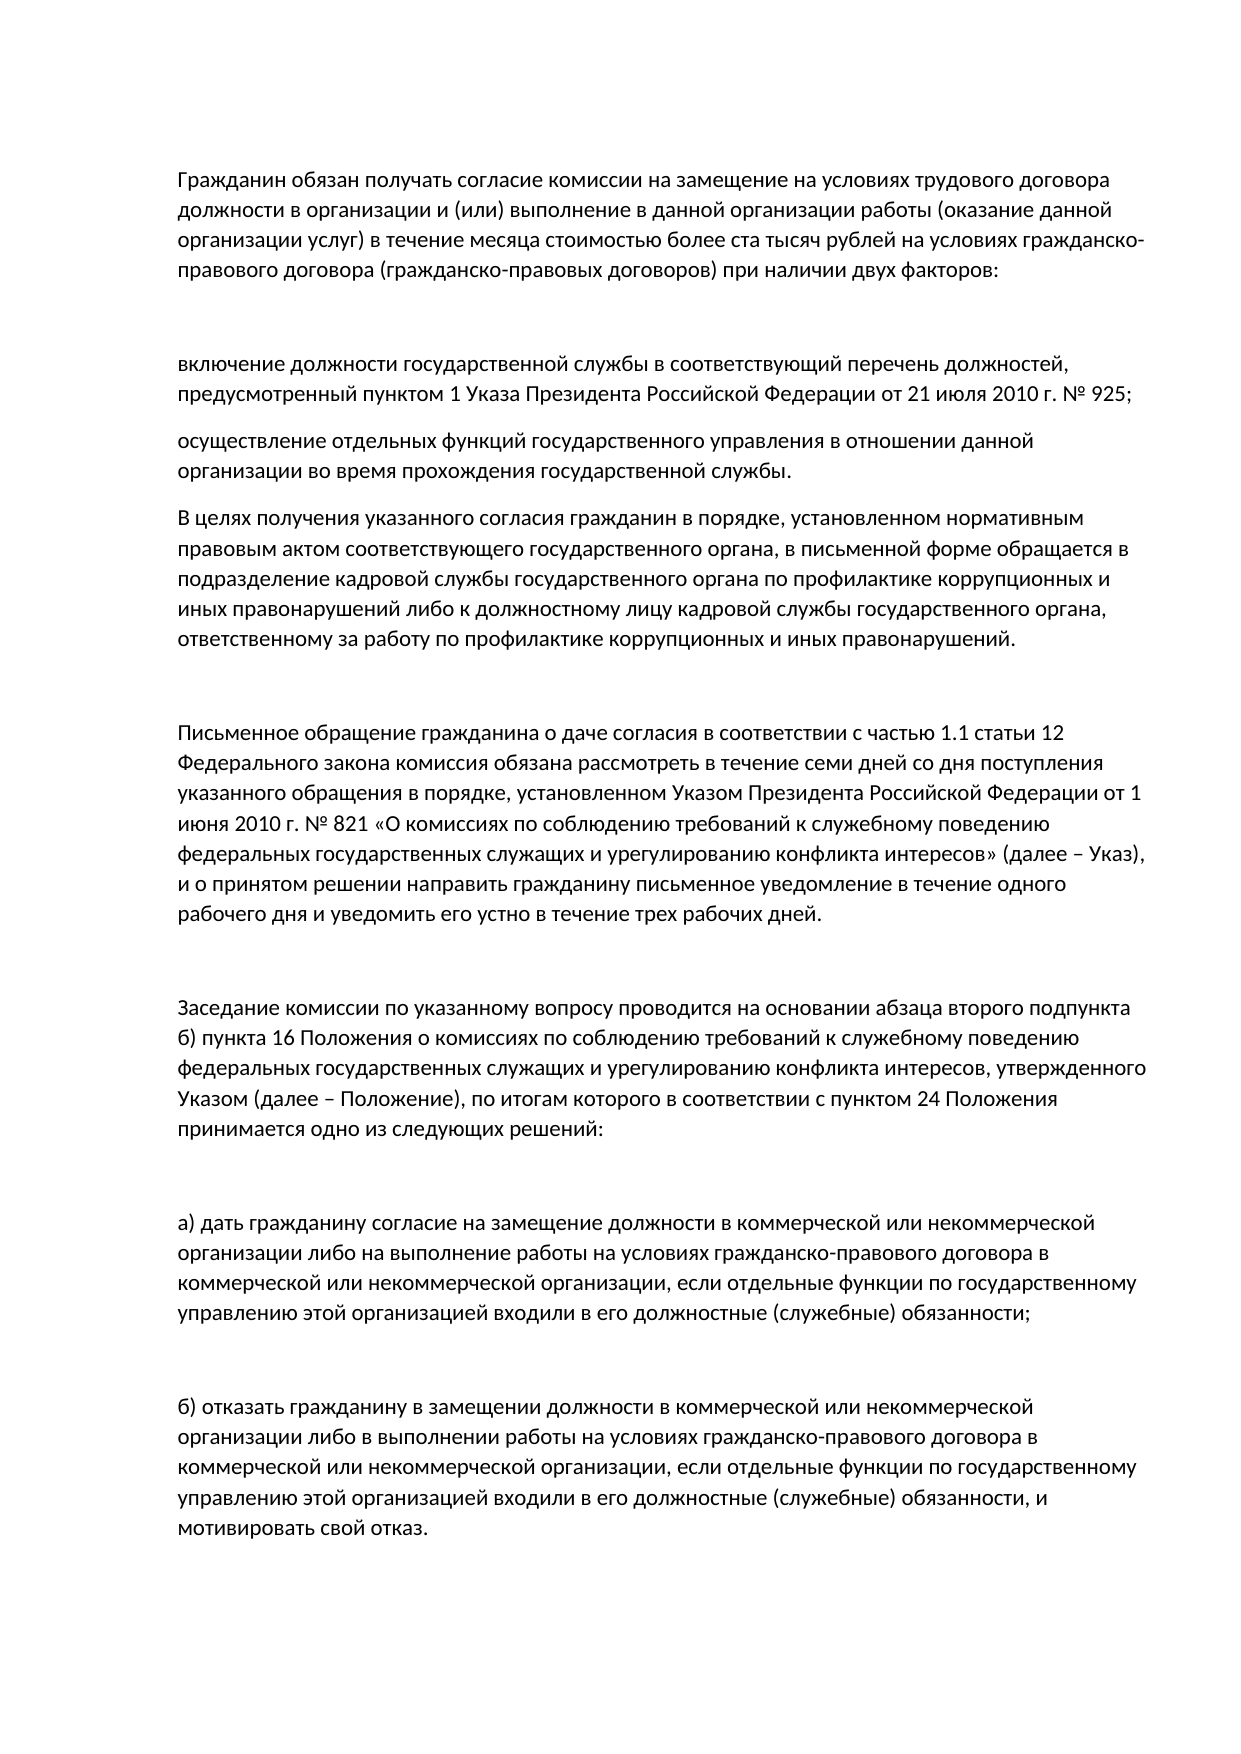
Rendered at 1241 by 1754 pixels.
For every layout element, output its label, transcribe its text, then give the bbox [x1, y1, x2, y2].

text включение должности государственной службы в соответствующий перечень должностей, предусмотренный пунктом 1 Указа Президента Российской Федерации от 21 июля 2010 г. № 925; [177, 349, 1152, 408]
text осуществление отдельных функций государственного управления в отношении данной организации во время прохождения государственной службы. [177, 426, 1152, 485]
text Заседание комиссии по указанному вопросу проводится на основании абзаца второго подпункта б) пункта 16 Положения о комиссиях по соблюдению требований к служебному поведению федеральных государственных служащих и урегулированию конфликта интересов, утвержденного Указом (далее – Положение), по итогам которого в соответствии с пунктом 24 Положения принимается одно из следующих решений: [177, 993, 1152, 1142]
text Гражданин обязан получать согласие комиссии на замещение на условиях трудового договора должности в организации и (или) выполнение в данной организации работы (оказание данной организации услуг) в течение месяца стоимостью более ста тысяч рублей на условиях гражданско-правового договора (гражданско-правовых договоров) при наличии двух факторов: [177, 165, 1152, 284]
text а) дать гражданину согласие на замещение должности в коммерческой или некоммерческой организации либо на выполнение работы на условиях гражданско-правового договора в коммерческой или некоммерческой организации, если отдельные функции по государственному управлению этой организацией входили в его должностные (служебные) обязанности; [177, 1208, 1152, 1326]
text В целях получения указанного согласия гражданин в порядке, установленном нормативным правовым актом соответствующего государственного органа, в письменной форме обращается в подразделение кадровой службы государственного органа по профилактике коррупционных и иных правонарушений либо к должностному лицу кадровой службы государственного органа, ответственному за работу по профилактике коррупционных и иных правонарушений. [177, 503, 1152, 652]
text Письменное обращение гражданина о даче согласия в соответствии с частью 1.1 статьи 12 Федерального закона комиссия обязана рассмотреть в течение семи дней со дня поступления указанного обращения в порядке, установленном Указом Президента Российской Федерации от 1 июня 2010 г. № 821 «О комиссиях по соблюдению требований к служебному поведению федеральных государственных служащих и урегулированию конфликта интересов» (далее – Указ), и о принятом решении направить гражданину письменное уведомление в течение одного рабочего дня и уведомить его устно в течение трех рабочих дней. [177, 718, 1152, 927]
text б) отказать гражданину в замещении должности в коммерческой или некоммерческой организации либо в выполнении работы на условиях гражданско-правового договора в коммерческой или некоммерческой организации, если отдельные функции по государственному управлению этой организацией входили в его должностные (служебные) обязанности, и мотивировать свой отказ. [177, 1392, 1152, 1541]
